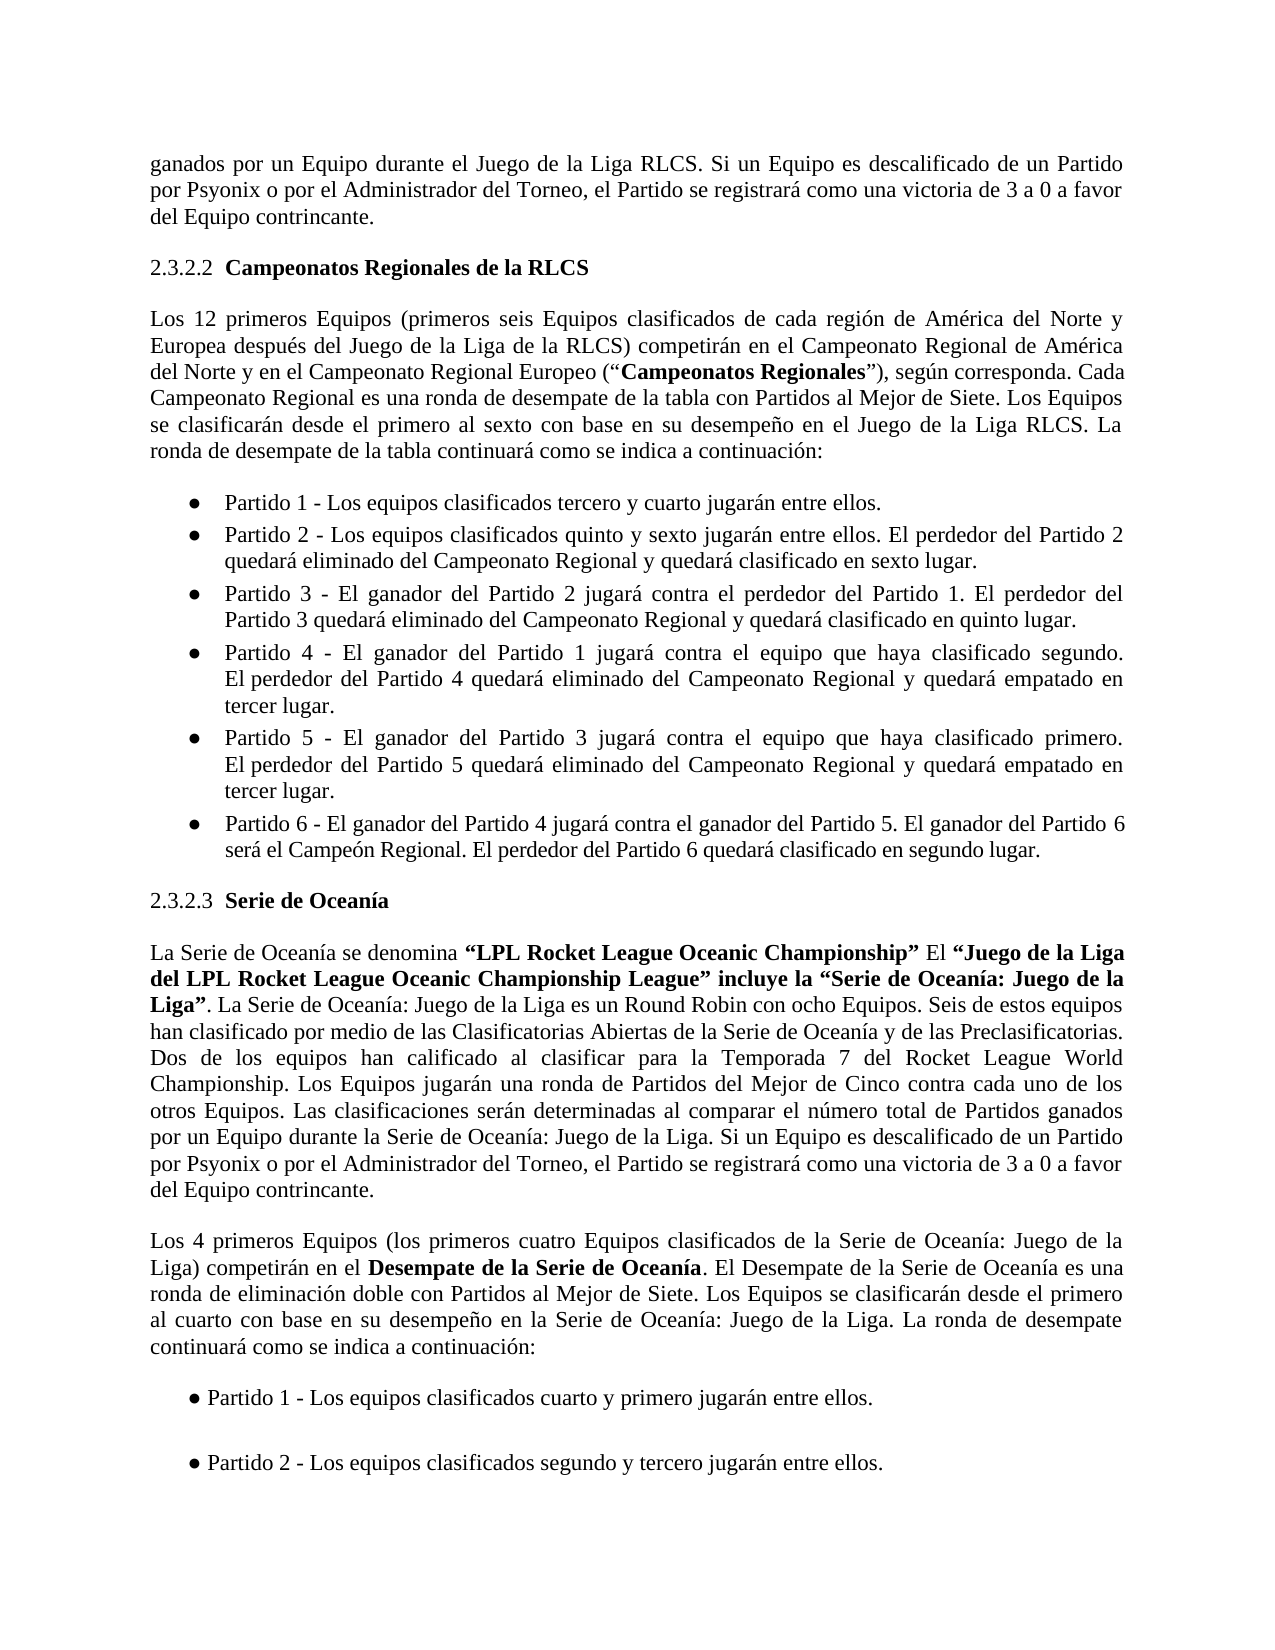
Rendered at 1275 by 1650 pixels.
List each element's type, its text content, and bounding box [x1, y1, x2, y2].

text ● Partido 1 - Los equipos clasificados cuarto y primero jugarán entre ellos. [150, 1384, 1125, 1410]
list Partido 1 - Los equipos clasificados tercero y cuarto jugarán entre ellos. [187, 488, 1125, 515]
list Partido 5 - El ganador del Partido 3 jugará contra el equipo que haya clasificado primero. El perdedor del Partido 5 quedará eliminado del Campeonato Regional y quedará empatado en tercer lugar. [187, 724, 1125, 803]
text Los 4 primeros Equipos (los primeros cuatro Equipos clasificados de la Serie de Oceanía: Juego de la Liga) competirán en el Desempate de la Serie de Oceanía. El Desempate de la Serie de Oceanía es una ronda de eliminación doble con Partidos al Mejor de Siete. Los Equipos se clasificarán desde el primero al cuarto con base en su desempeño en la Serie de Oceanía: Juego de la Liga. La ronda de desempate continuará como se indica a continuación: [150, 1227, 1125, 1359]
list Partido 3 - El ganador del Partido 2 jugará contra el perdedor del Partido 1. El perdedor del Partido 3 quedará eliminado del Campeonato Regional y quedará clasificado en quinto lugar. [187, 580, 1125, 633]
text 2.3.2.3 Serie de Oceanía [150, 887, 1125, 914]
list Partido 2 - Los equipos clasificados quinto y sexto jugarán entre ellos. El perdedor del Partido 2 quedará eliminado del Campeonato Regional y quedará clasificado en sexto lugar. [187, 521, 1125, 574]
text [150, 150, 1125, 229]
list Partido 4 - El ganador del Partido 1 jugará contra el equipo que haya clasificado segundo. El perdedor del Partido 4 quedará eliminado del Campeonato Regional y quedará empatado en tercer lugar. [187, 639, 1125, 718]
text La Serie de Oceanía se denomina “LPL Rocket League Oceanic Championship” El “Juego de la Liga del LPL Rocket League Oceanic Championship League” incluye la “Serie de Oceanía: Juego de la Liga”. La Serie de Oceanía: Juego de la Liga es un Round Robin con ocho Equipos. Seis de estos equipos han clasificado por medio de las Clasificatorias Abiertas de la Serie de Oceanía y de las Preclasificatorias. Dos de los equipos han calificado al clasificar para la Temporada 7 del Rocket League World Championship. Los Equipos jugarán una ronda de Partidos del Mejor de Cinco contra cada uno de los otros Equipos. Las clasificaciones serán determinadas al comparar el número total de Partidos ganados por un Equipo durante la Serie de Oceanía: Juego de la Liga. Si un Equipo es descalificado de un Partido por Psyonix o por el Administrador del Torneo, el Partido se registrará como una victoria de 3 a 0 a favor del Equipo contrincante. [150, 939, 1125, 1202]
text Los 12 primeros Equipos (primeros seis Equipos clasificados de cada región de América del Norte y Europea después del Juego de la Liga de la RLCS) competirán en el Campeonato Regional de América del Norte y en el Campeonato Regional Europeo (“Campeonatos Regionales”), según corresponda. Cada Campeonato Regional es una ronda de desempate de la tabla con Partidos al Mejor de Siete. Los Equipos se clasificarán desde el primero al sexto con base en su desempeño en el Juego de la Liga RLCS. La ronda de desempate de la tabla continuará como se indica a continuación: [150, 305, 1125, 463]
text ● Partido 2 - Los equipos clasificados segundo y tercero jugarán entre ellos. [150, 1449, 1125, 1476]
text 2.3.2.2 Campeonatos Regionales de la RLCS [150, 254, 1125, 280]
list Partido 6 - El ganador del Partido 4 jugará contra el ganador del Partido 5. El ganador del Partido 6 será el Campeón Regional. El perdedor del Partido 6 quedará clasificado en segundo lugar. [187, 810, 1125, 862]
